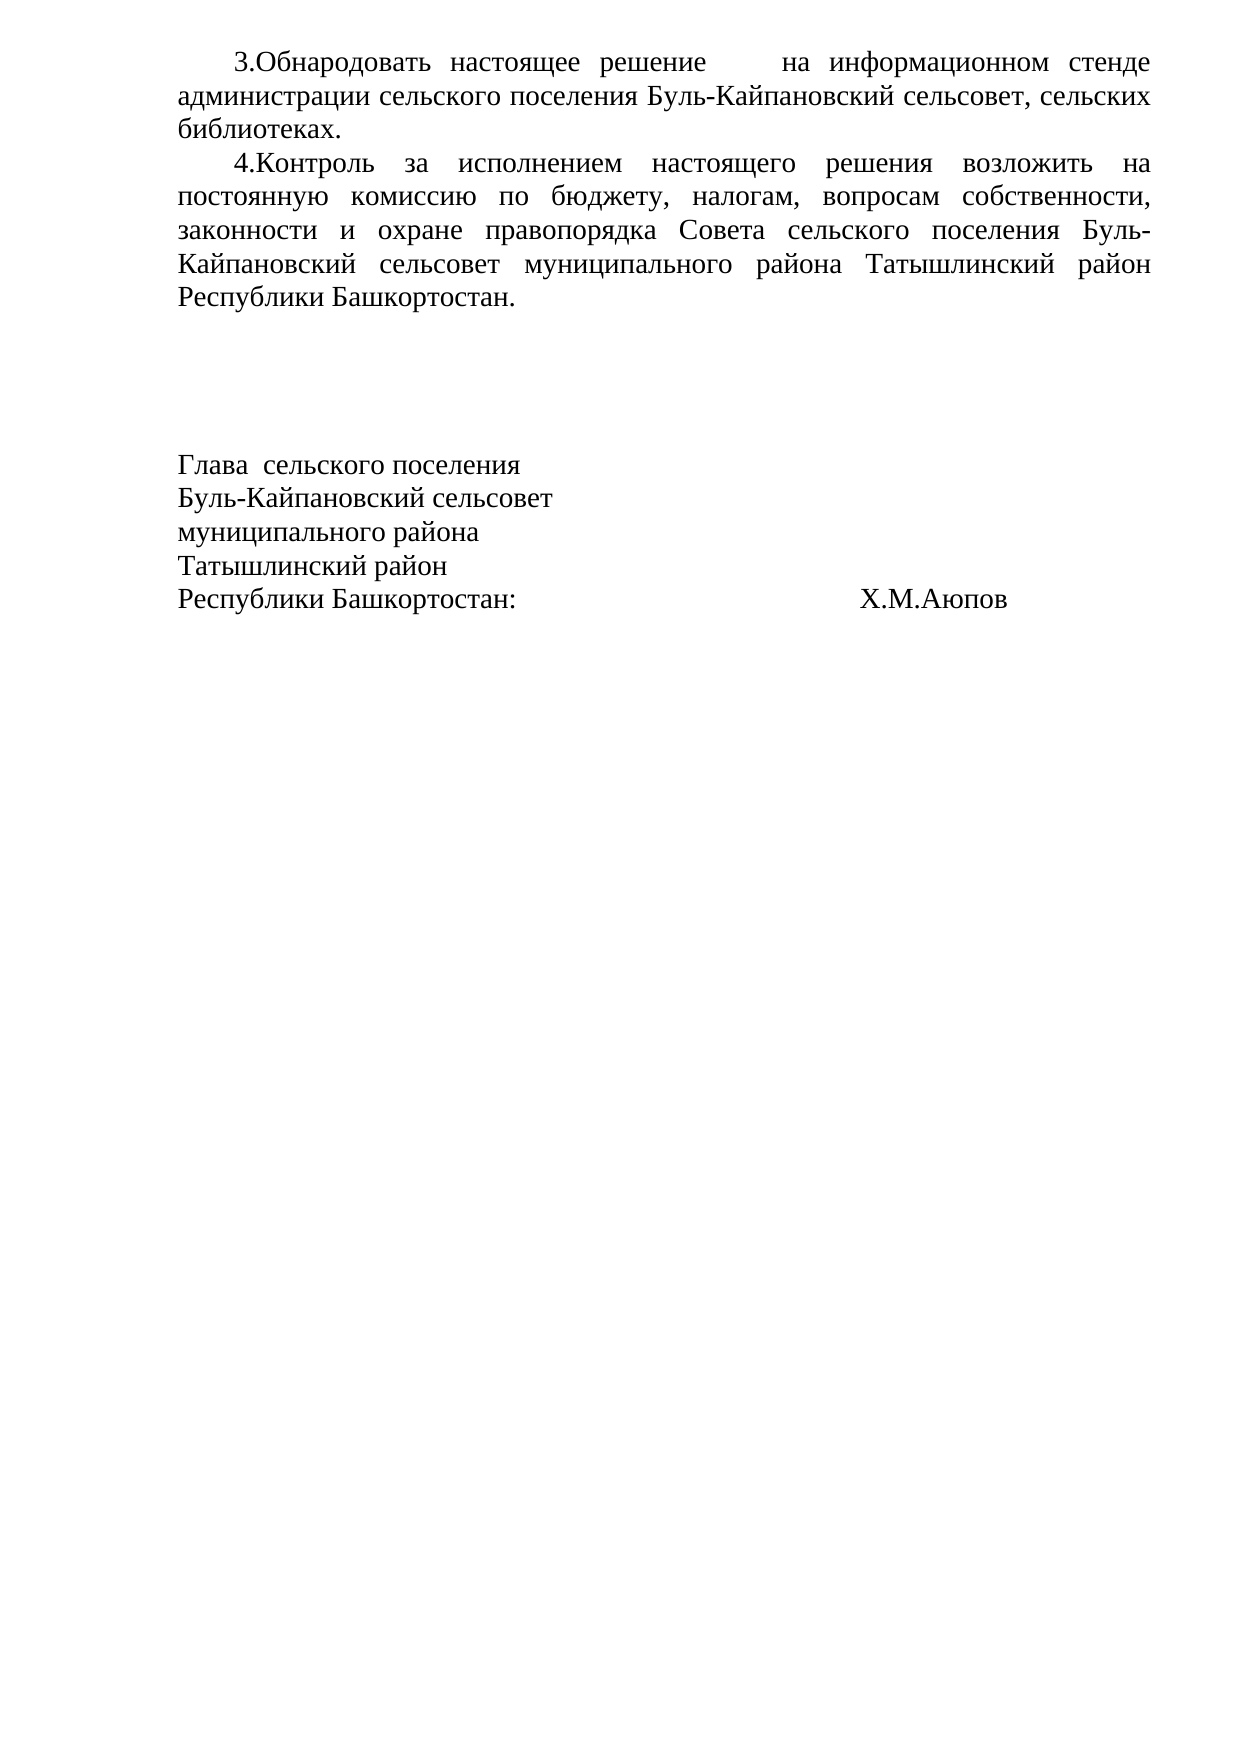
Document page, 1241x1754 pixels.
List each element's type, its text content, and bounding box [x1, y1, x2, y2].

text муниципального района [177, 514, 1152, 548]
text 4.Контроль за исполнением настоящего решения возложить на постоянную комиссию по бюджету, налогам, вопросам собственности, законности и охране правопорядка Совета сельского поселения Буль-Кайпановский сельсовет муниципального района Татышлинский район Республики Башкортостан. [177, 145, 1152, 313]
text Республики Башкортостан: Х.М.Аюпов [177, 581, 1152, 615]
text 3.Обнародовать настоящее решение на информационном стенде администрации сельского поселения Буль-Кайпановский сельсовет, сельских библиотеках. [177, 44, 1152, 145]
text Буль-Кайпановский сельсовет [177, 481, 1152, 514]
text Татышлинский район [177, 548, 1152, 581]
text Глава сельского поселения [177, 447, 1152, 481]
